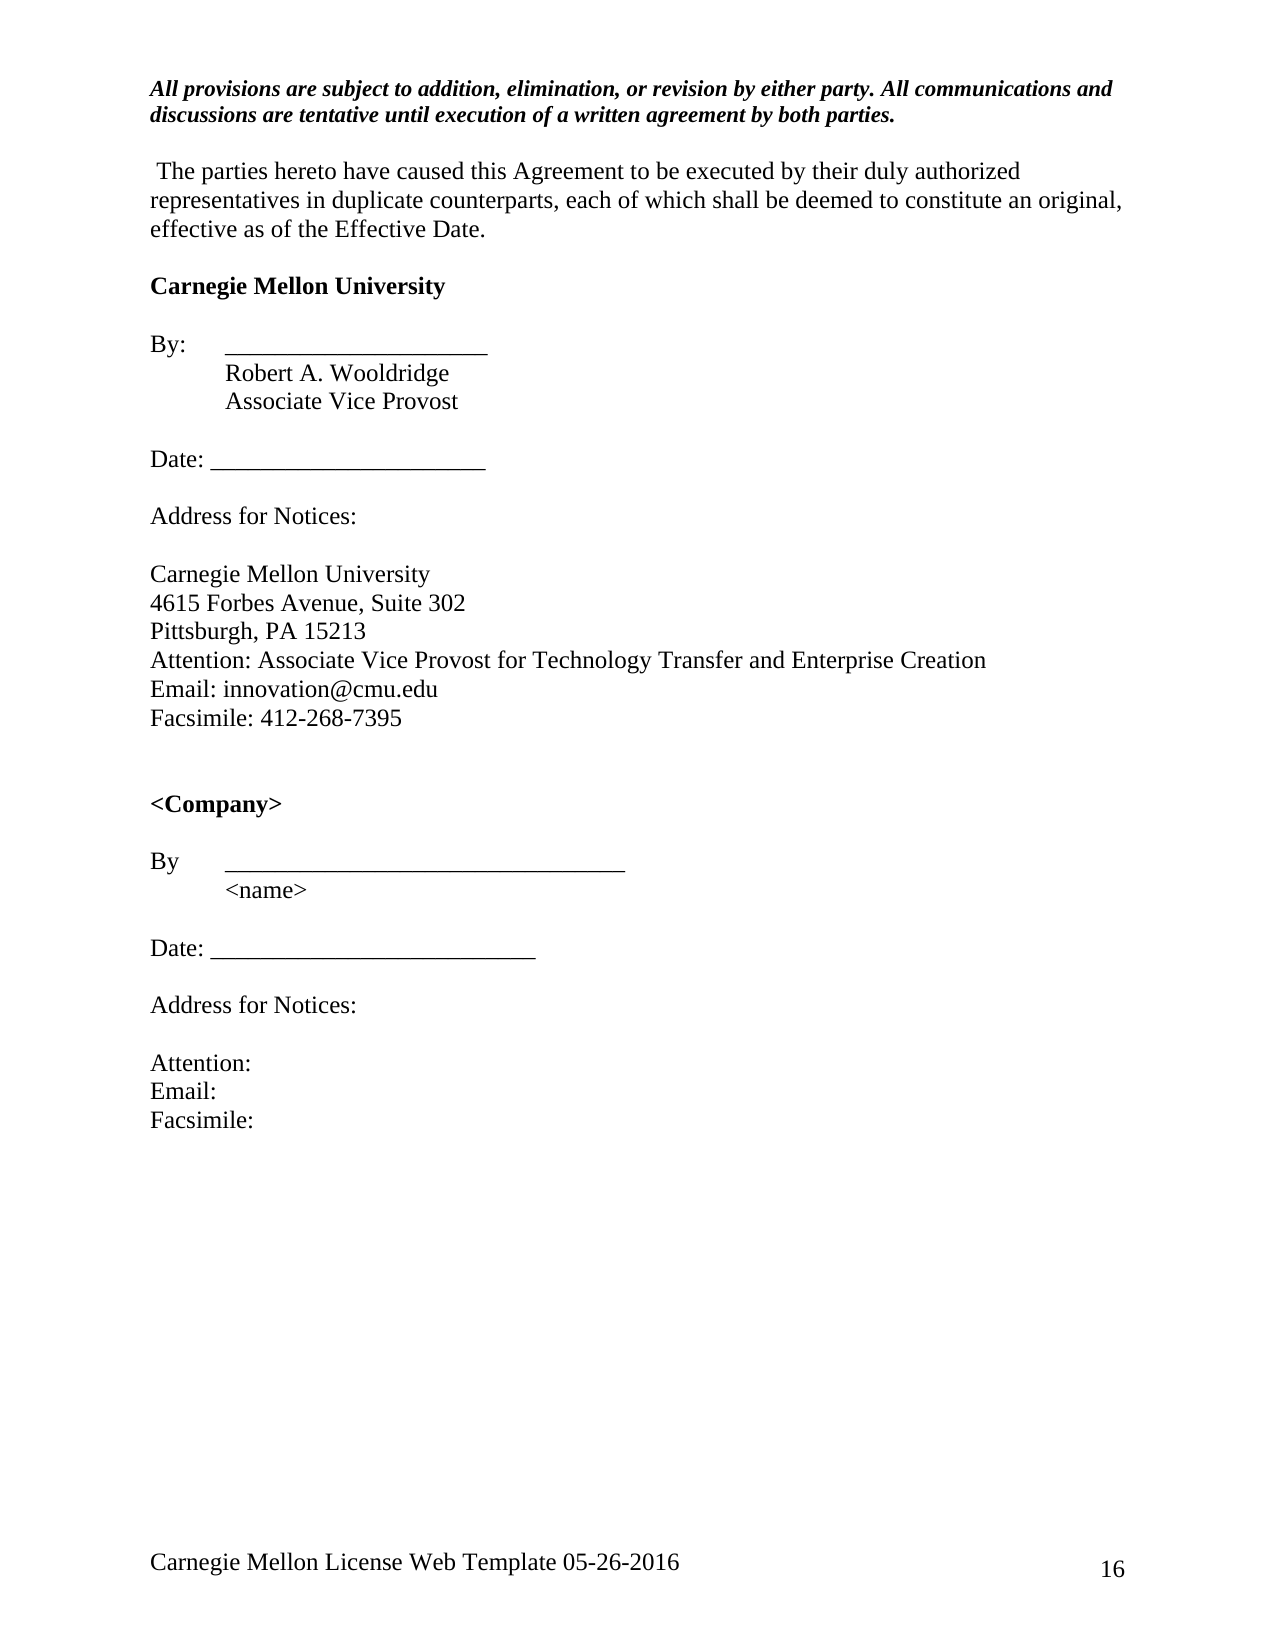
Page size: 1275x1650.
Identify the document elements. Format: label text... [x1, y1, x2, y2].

text The parties hereto have caused this Agreement to be executed by their duly authorized representatives in duplicate counterparts, each of which shall be deemed to constitute an original, effective as of the Effective Date. [150, 156, 1125, 243]
text Attention: [150, 1048, 1125, 1076]
text Email: [150, 1076, 1125, 1105]
text Facsimile: [150, 1105, 1125, 1134]
text By ________________________________ [150, 846, 1125, 875]
text Carnegie Mellon University [150, 559, 1125, 588]
text Date: ______________________ [150, 444, 1125, 473]
text Address for Notices: [150, 501, 1125, 530]
text Date: __________________________ [150, 933, 1125, 961]
text <Company> [150, 789, 1125, 818]
text Attention: Associate Vice Provost for Technology Transfer and Enterprise Creation [150, 645, 1125, 674]
text <name> [150, 875, 1125, 904]
text Address for Notices: [150, 990, 1125, 1019]
text Robert A. Wooldridge Associate Vice Provost [150, 358, 1125, 415]
text Email: innovation@cmu.edu [150, 674, 1125, 703]
text By: _____________________ [150, 329, 1125, 358]
text Carnegie Mellon University [150, 271, 1125, 300]
text Facsimile: 412-268-7395 [150, 703, 1125, 731]
text Pittsburgh, PA 15213 [150, 616, 1125, 645]
text 4615 Forbes Avenue, Suite 302 [150, 588, 1125, 616]
